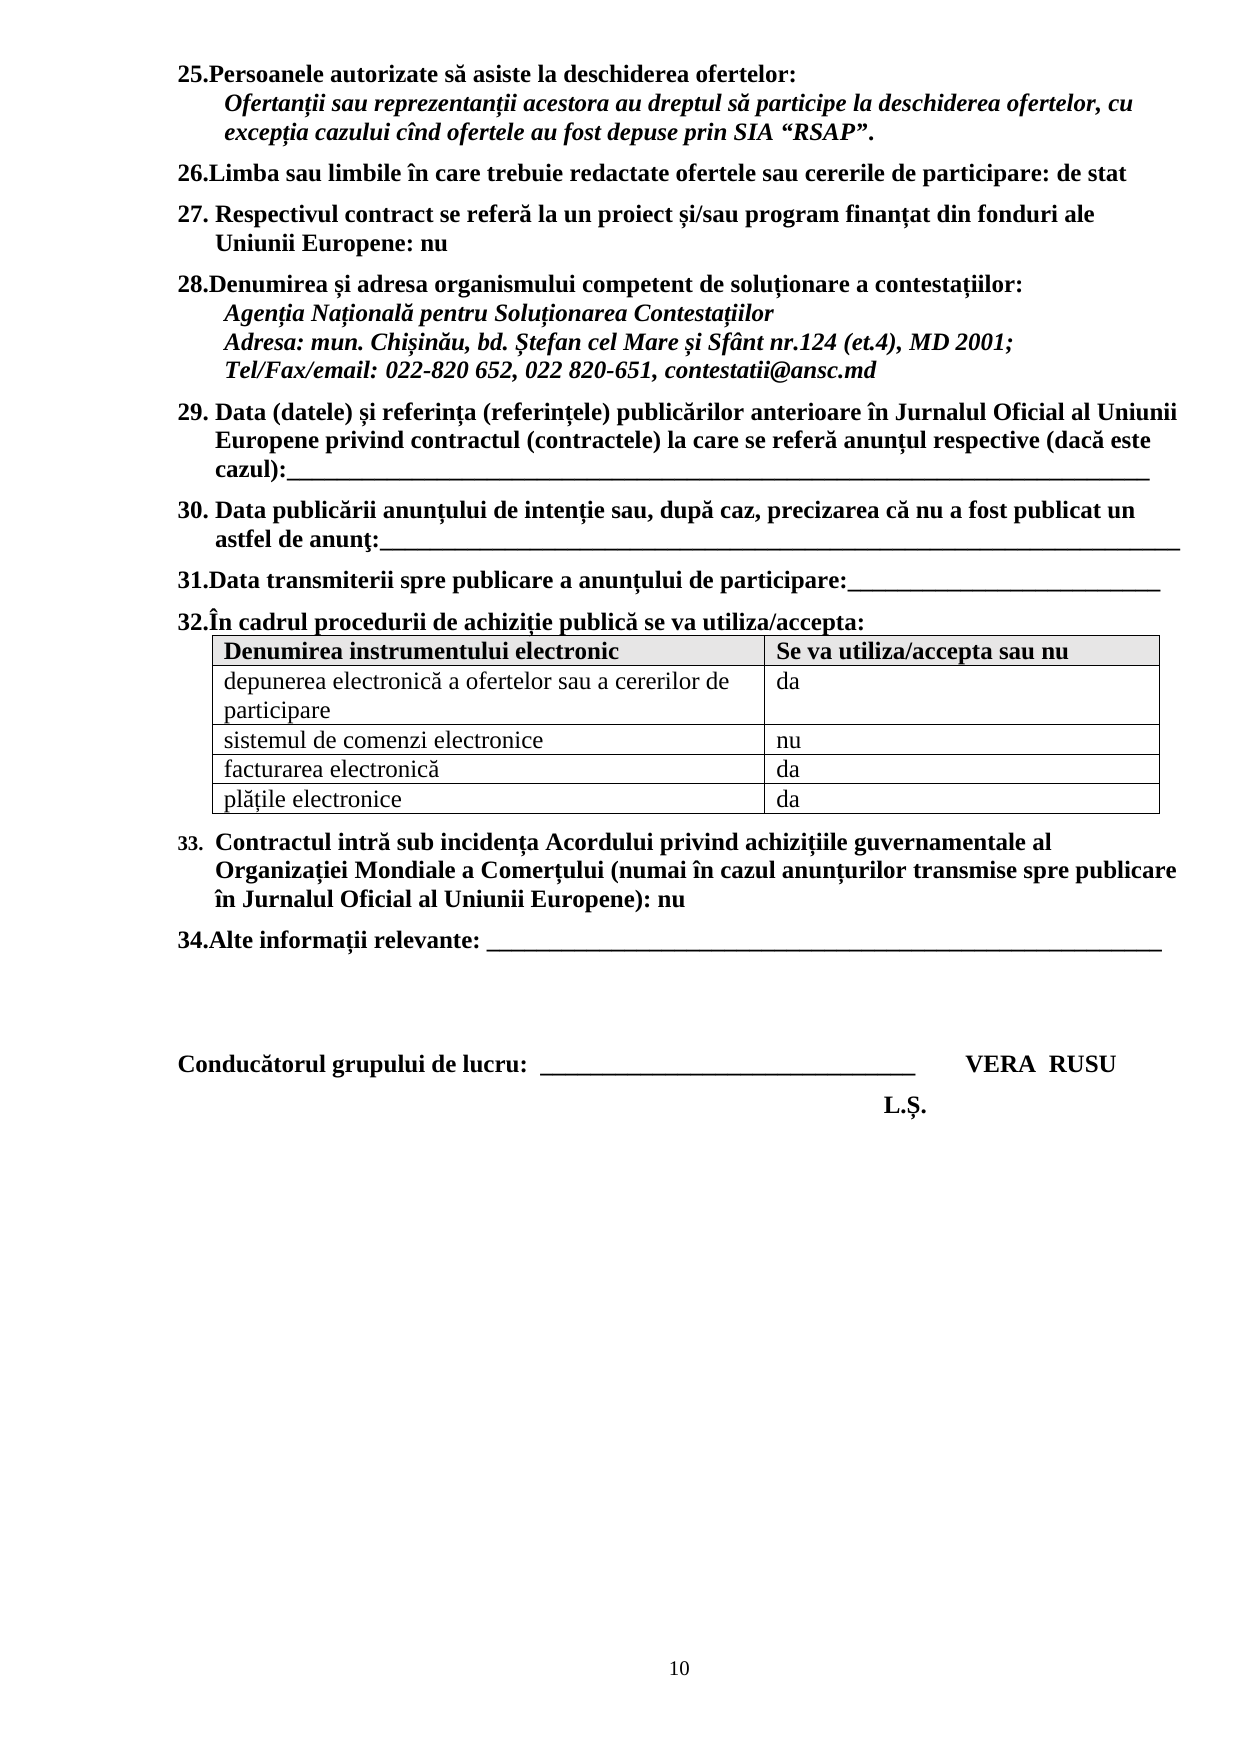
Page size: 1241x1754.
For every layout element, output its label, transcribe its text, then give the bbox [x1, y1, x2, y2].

list Data transmiterii spre publicare a anunțului de participare:_________________________ [177, 565, 1181, 594]
text Tel/Fax/email: 022-820 652, 022 820-651, contestatii@ansc.md [385, 355, 1181, 384]
table_cell plățile electronice [213, 784, 764, 813]
text Conducătorul grupului de lucru: ______________________________ VERA RUSU [177, 1049, 1181, 1078]
list Alte informații relevante: ______________________________________________________ [177, 925, 1181, 954]
table_cell nu [765, 725, 1159, 753]
list Data publicării anunțului de intenție sau, după caz, precizarea că nu a fost publicat un astfel de anunţ:________________________________________________________________ [177, 495, 1181, 553]
list Contractul intră sub incidența Acordului privind achizițiile guvernamentale al Organizației Mondiale a Comerțului (numai în cazul anunțurilor transmise spre publicare în Jurnalul Oficial al Uniunii Europene): nu [177, 827, 1181, 913]
table_cell da [765, 784, 1159, 813]
text Agenția Națională pentru Soluționarea Contestațiilor [224, 298, 1181, 327]
list Limba sau limbile în care trebuie redactate ofertele sau cererile de participare: de stat [177, 158, 1181, 187]
list Persoanele autorizate să asiste la deschiderea ofertelor: Ofertanții sau reprezentanții acestora au dreptul să participe la deschiderea ofertelor, cu excepția cazului cînd ofertele au fost depuse prin SIA “RSAP”. [177, 59, 1181, 145]
table_cell da [765, 755, 1159, 783]
table_header Se va utiliza/accepta sau nu [765, 636, 1159, 665]
table_cell sistemul de comenzi electronice [213, 725, 764, 753]
text L.Ș. [177, 1090, 1181, 1119]
list Respectivul contract se referă la un proiect și/sau program finanțat din fonduri ale Uniunii Europene: nu [177, 199, 1181, 257]
text Tel/Fax/email: 022-820 652, 022 820-651, contestatii@ansc.md [224, 355, 378, 384]
table_cell depunerea electronică a ofertelor sau a cererilor de participare [213, 666, 764, 724]
list În cadrul procedurii de achiziție publică se va utiliza/accepta: [177, 607, 1181, 635]
table_header Denumirea instrumentului electronic [213, 636, 764, 665]
list Denumirea și adresa organismului competent de soluționare a contestațiilor: [177, 269, 1181, 298]
list Data (datele) și referința (referințele) publicărilor anterioare în Jurnalul Oficial al Uniunii Europene privind contractul (contractele) la care se referă anunțul respective (dacă este cazul):_____________________________________________________________________ [177, 397, 1181, 483]
table_cell facturarea electronică [213, 755, 764, 783]
table_cell da [765, 666, 1159, 724]
text Adresa: mun. Chișinău, bd. Ștefan cel Mare și Sfânt nr.124 (et.4), MD 2001; [224, 327, 1181, 355]
